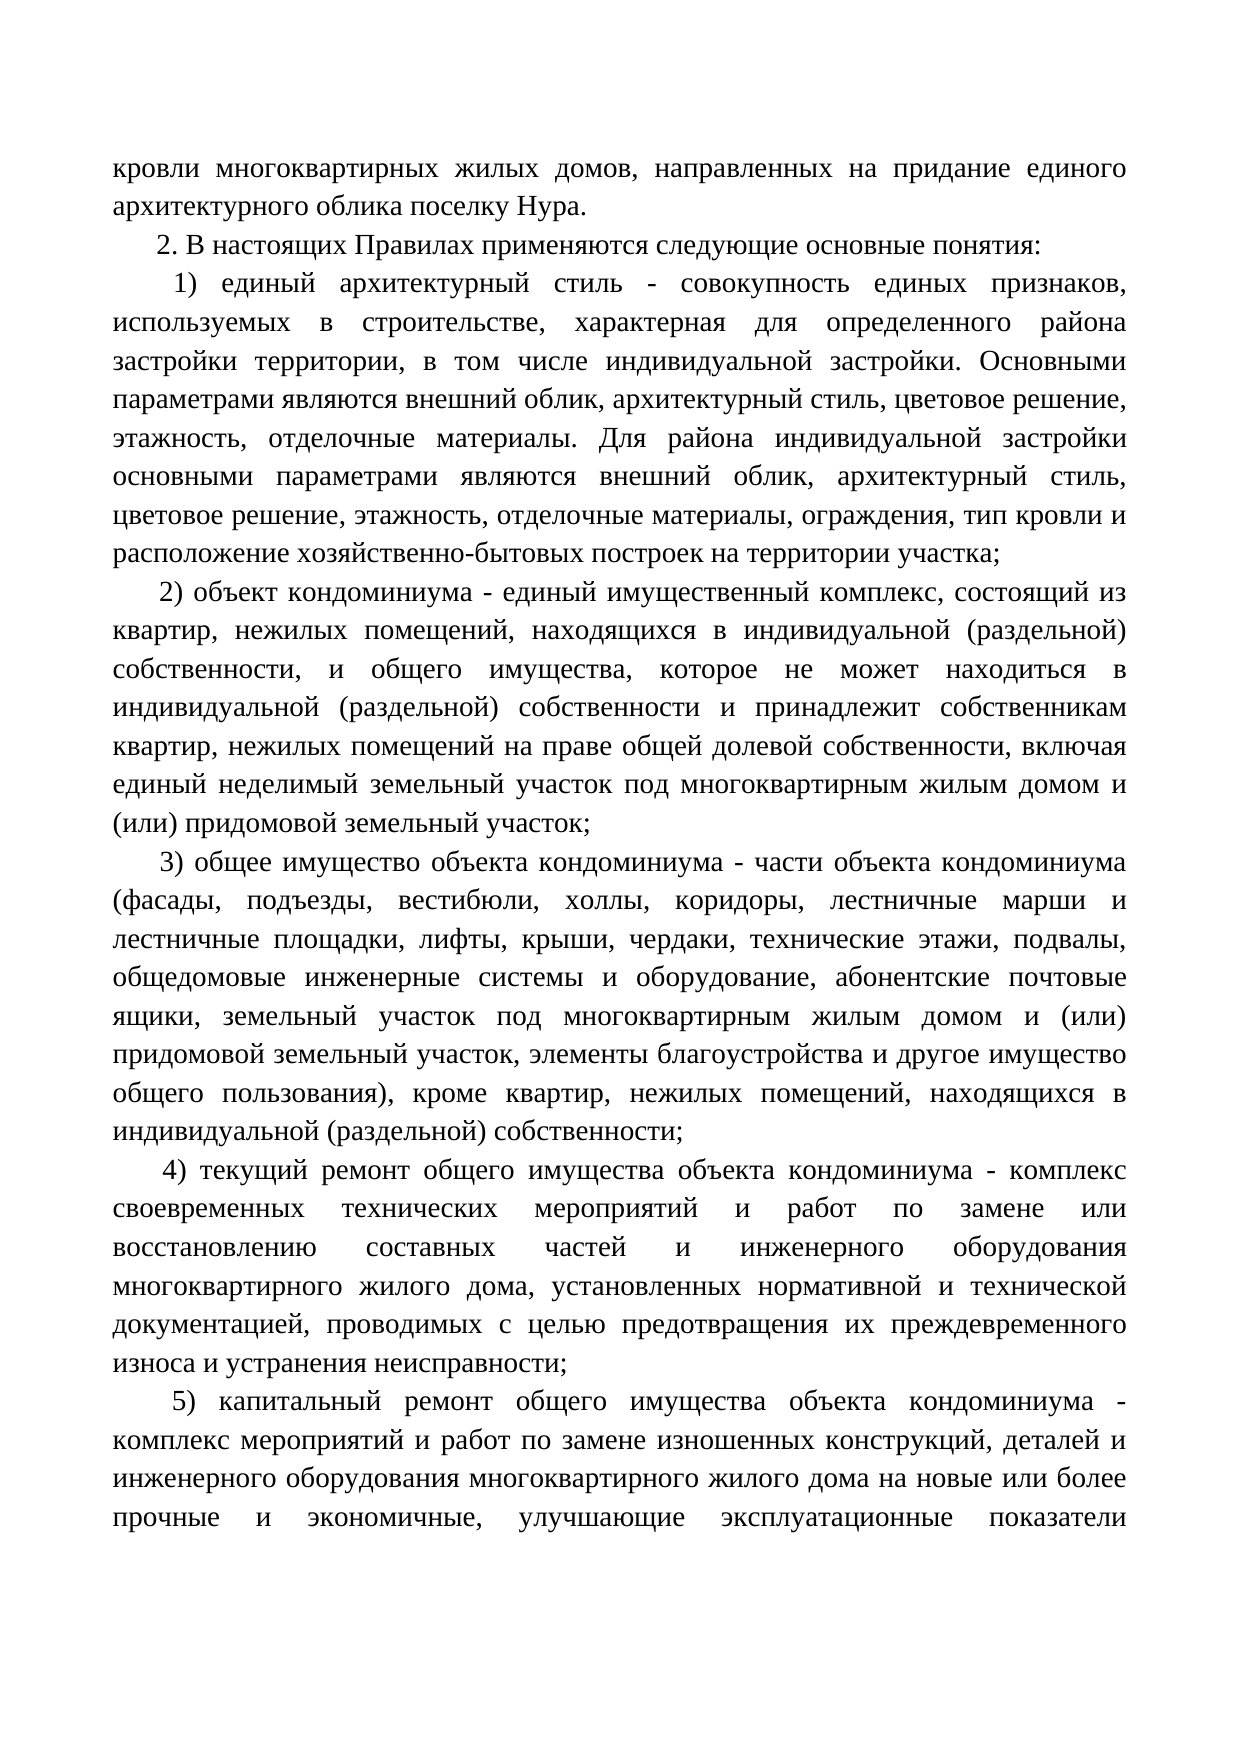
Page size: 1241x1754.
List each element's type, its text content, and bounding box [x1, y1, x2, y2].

text 3) общее имущество объекта кондоминиума - части объекта кондоминиума (фасады, подъезды, вестибюли, холлы, коридоры, лестничные марши и лестничные площадки, лифты, крыши, чердаки, технические этажи, подвалы, общедомовые инженерные системы и оборудование, абонентские почтовые ящики, земельный участок под многоквартирным жилым домом и (или) придомовой земельный участок, элементы благоустройства и другое имущество общего пользования), кроме квартир, нежилых помещений, находящихся в индивидуальной (раздельной) собственности; [112, 844, 1128, 1147]
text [112, 1383, 1128, 1532]
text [112, 150, 1128, 222]
text 2) объект кондоминиума - единый имущественный комплекс, состоящий из квартир, нежилых помещений, находящихся в индивидуальной (раздельной) собственности, и общего имущества, которое не может находиться в индивидуальной (раздельной) собственности и принадлежит собственникам квартир, нежилых помещений на праве общей долевой собственности, включая единый неделимый земельный участок под многоквартирным жилым домом и (или) придомовой земельный участок; [112, 574, 1128, 839]
text 2. В настоящих Правилах применяются следующие основные понятия: [112, 227, 1128, 261]
text 4) текущий ремонт общего имущества объекта кондоминиума - комплекс своевременных технических мероприятий и работ по замене или восстановлению составных частей и инженерного оборудования многоквартирного жилого дома, установленных нормативной и технической документацией, проводимых с целью предотвращения их преждевременного износа и устранения неисправности; [112, 1152, 1128, 1378]
text 1) единый архитектурный стиль - совокупность единых признаков, используемых в строительстве, характерная для определенного района застройки территории, в том числе индивидуальной застройки. Основными параметрами являются внешний облик, архитектурный стиль, цветовое решение, этажность, отделочные материалы. Для района индивидуальной застройки основными параметрами являются внешний облик, архитектурный стиль, цветовое решение, этажность, отделочные материалы, ограждения, тип кровли и расположение хозяйственно-бытовых построек на территории участка; [112, 266, 1128, 569]
